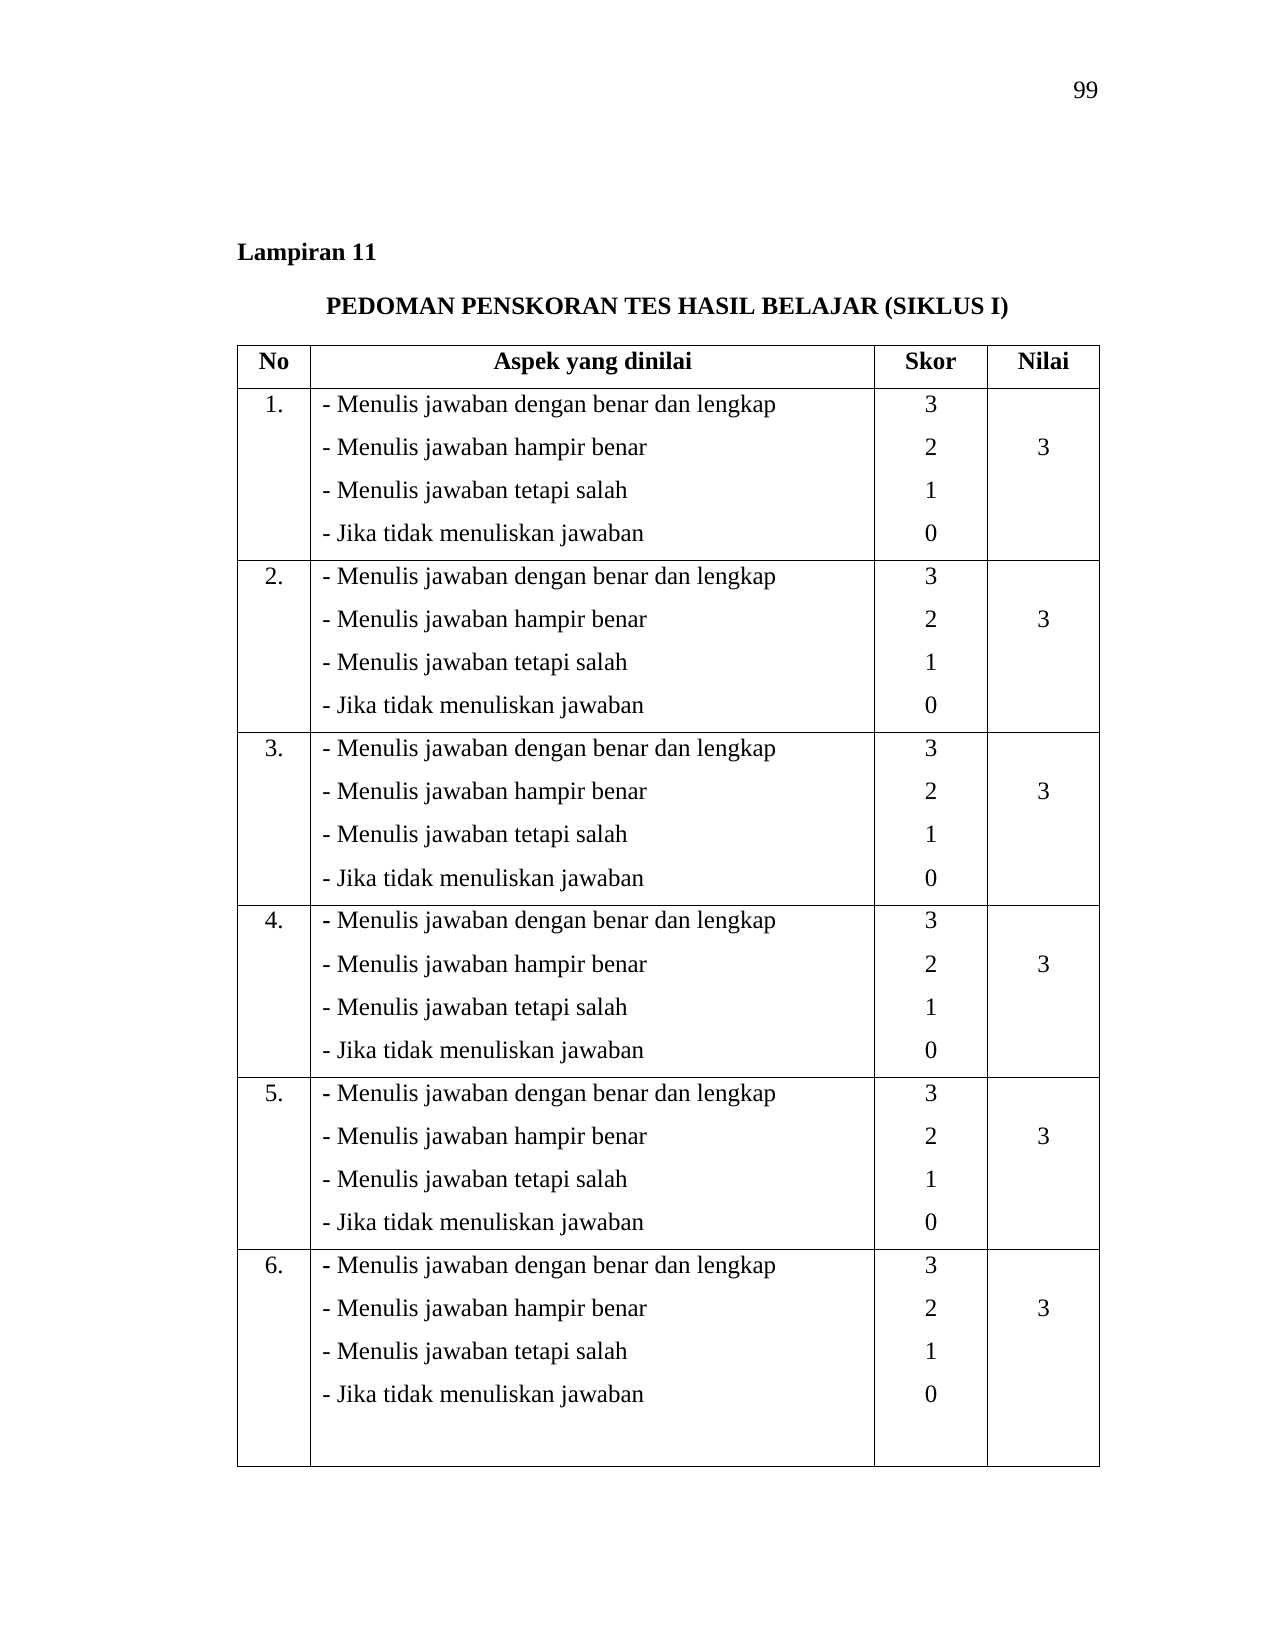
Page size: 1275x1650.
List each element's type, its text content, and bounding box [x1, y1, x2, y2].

table_cell 4. [238, 906, 310, 1077]
table_cell 3 2 1 0 [875, 1250, 987, 1466]
table_cell - Menulis jawaban dengan benar dan lengkap - Menulis jawaban hampir benar - Menulis jawaban tetapi salah - Jika tidak menuliskan jawaban [311, 389, 874, 560]
table_cell 2. [238, 561, 310, 732]
table_cell 3 [988, 389, 1099, 560]
table_header Nilai [988, 346, 1099, 388]
table_cell 3 2 1 0 [875, 906, 987, 1077]
text PEDOMAN PENSKORAN TES HASIL BELAJAR (SIKLUS I) [237, 291, 1098, 319]
table_cell 5. [238, 1078, 310, 1249]
table_cell 3 [988, 1250, 1099, 1466]
table_cell 6. [238, 1250, 310, 1466]
table_cell 3 [988, 1078, 1099, 1249]
table_cell 1. [238, 389, 310, 560]
text Lampiran 11 [237, 237, 1098, 266]
table_header No [238, 346, 310, 388]
table_cell 3 2 1 0 [875, 389, 987, 560]
table_cell 3 2 1 0 [875, 1078, 987, 1249]
table_cell 3 [988, 906, 1099, 1077]
table_header Skor [875, 346, 987, 388]
table_cell - Menulis jawaban dengan benar dan lengkap - Menulis jawaban hampir benar - Menulis jawaban tetapi salah - Jika tidak menuliskan jawaban [311, 733, 874, 904]
table_cell 3 2 1 0 [875, 733, 987, 904]
table_cell 3 [988, 733, 1099, 904]
table_cell 3 2 1 0 [875, 561, 987, 732]
table_cell 3. [238, 733, 310, 904]
table_cell - Menulis jawaban dengan benar dan lengkap - Menulis jawaban hampir benar - Menulis jawaban tetapi salah - Jika tidak menuliskan jawaban [311, 561, 874, 732]
table_cell - Menulis jawaban dengan benar dan lengkap - Menulis jawaban hampir benar - Menulis jawaban tetapi salah - Jika tidak menuliskan jawaban [311, 906, 874, 1077]
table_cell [311, 1078, 874, 1249]
table_cell 3 [988, 561, 1099, 732]
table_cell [311, 1250, 874, 1466]
table_header Aspek yang dinilai [311, 346, 874, 388]
